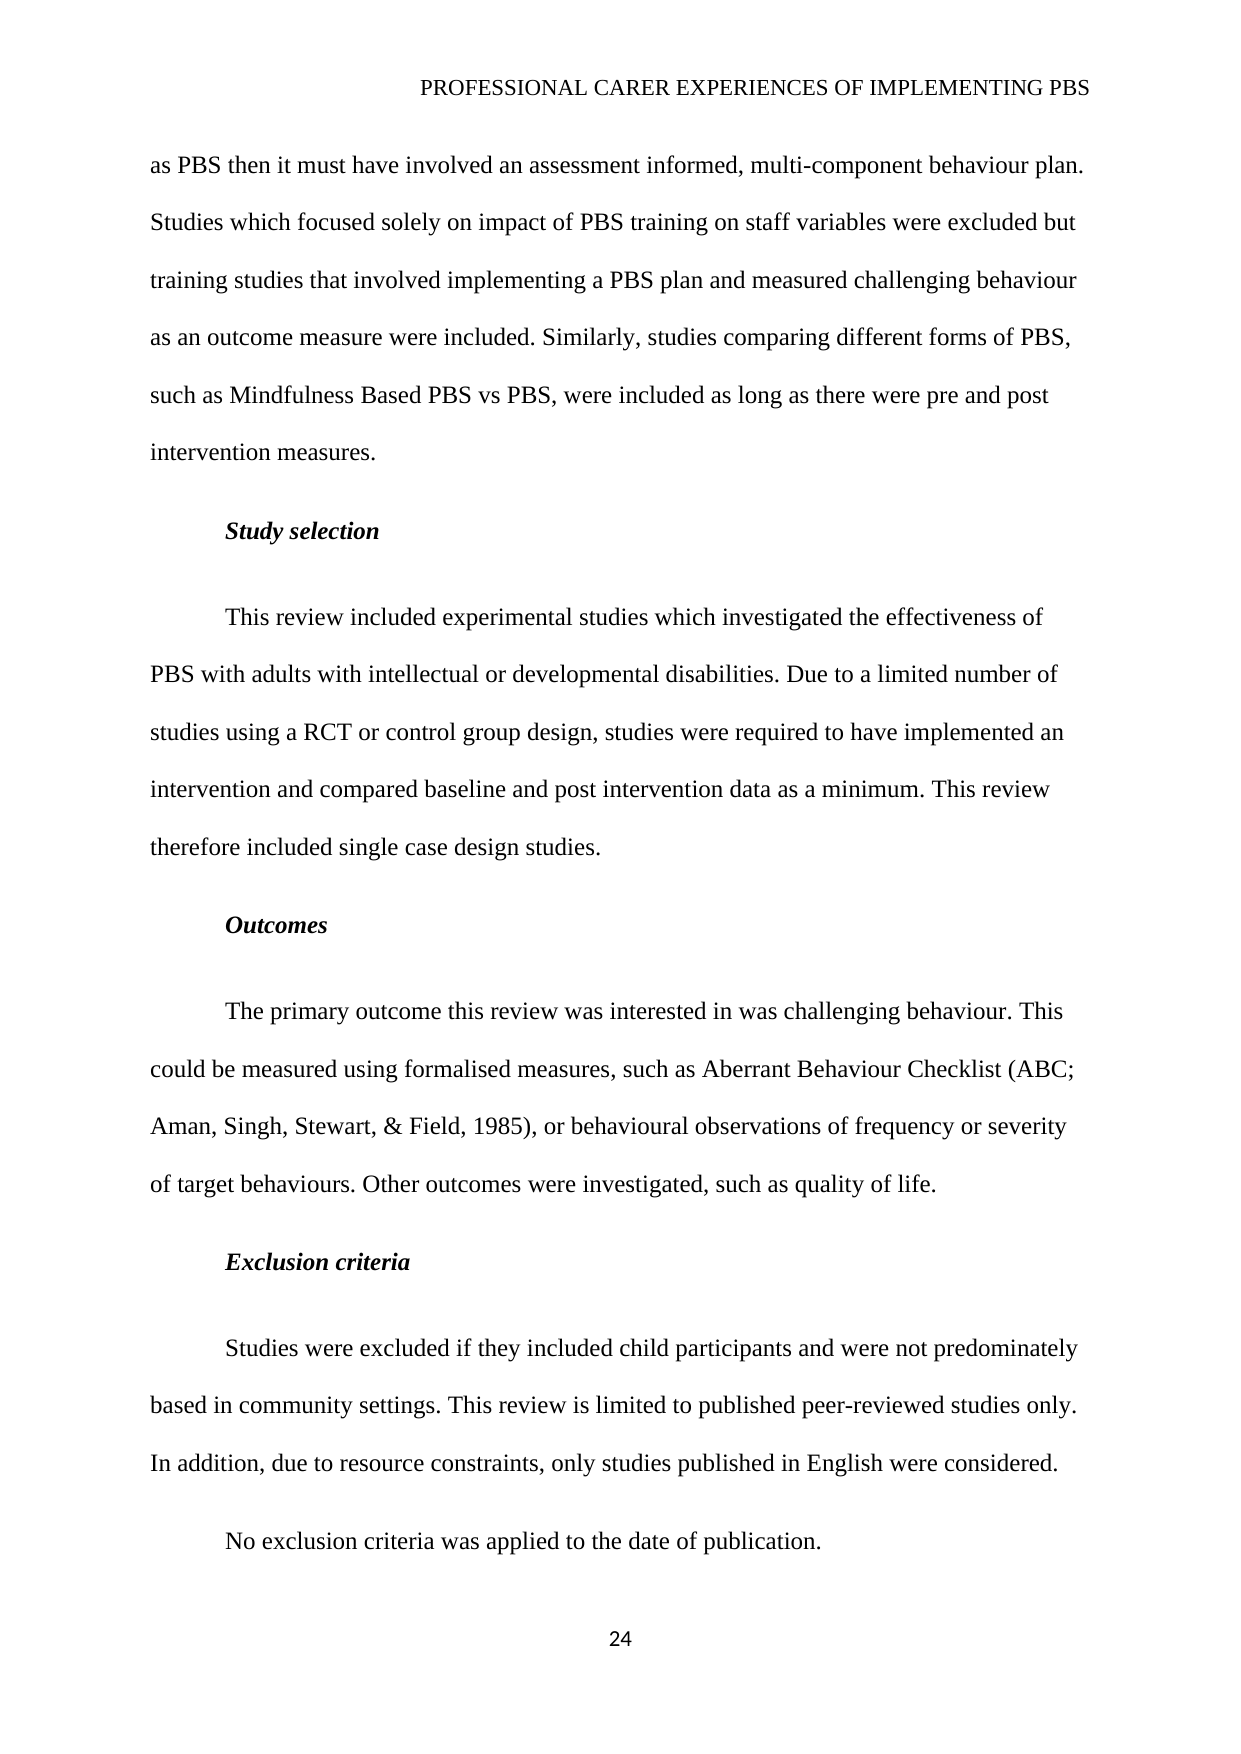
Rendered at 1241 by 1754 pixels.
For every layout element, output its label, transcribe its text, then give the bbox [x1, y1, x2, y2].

subtitle Study selection [150, 516, 1090, 544]
text The primary outcome this review was interested in was challenging behaviour. This could be measured using formalised measures, such as Aberrant Behaviour Checklist (ABC; Aman, Singh, Stewart, & Field, 1985), or behavioural observations of frequency or severity of target behaviours. Other outcomes were investigated, such as quality of life. [150, 996, 1090, 1197]
text This review included experimental studies which investigated the effectiveness of PBS with adults with intellectual or developmental disabilities. Due to a limited number of studies using a RCT or control group design, studies were required to have implemented an intervention and compared baseline and post intervention data as a minimum. This review therefore included single case design studies. [150, 602, 1090, 861]
text Studies were excluded if they included child participants and were not predominately based in community settings. This review is limited to published peer-reviewed studies only. In addition, due to resource constraints, only studies published in English were considered. [150, 1333, 1090, 1477]
subtitle Outcomes [150, 910, 1090, 939]
text No exclusion criteria was applied to the date of publication. [150, 1526, 1090, 1555]
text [150, 150, 1090, 466]
subtitle Exclusion criteria [150, 1247, 1090, 1276]
